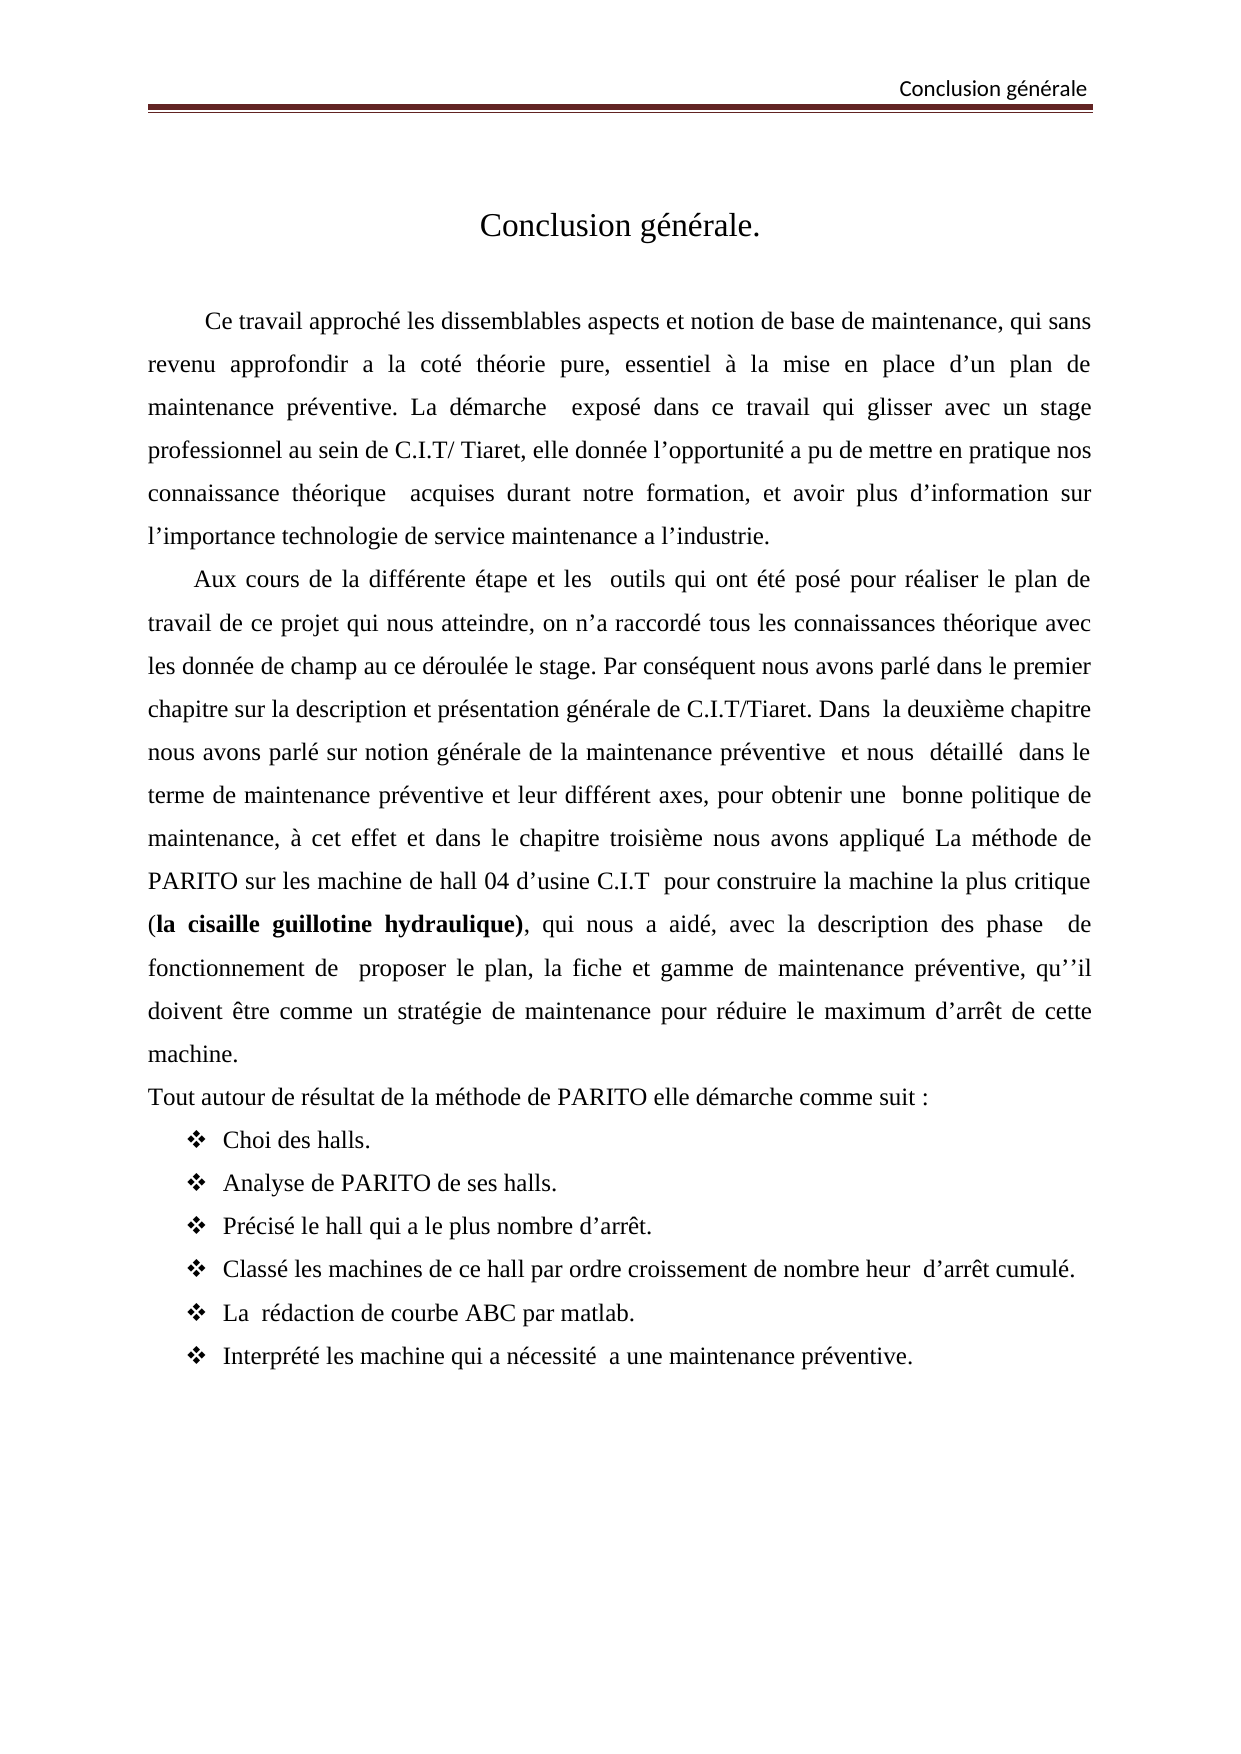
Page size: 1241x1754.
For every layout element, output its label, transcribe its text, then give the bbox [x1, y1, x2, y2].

list Précisé le hall qui a le plus nombre d’arrêt. [185, 1211, 1093, 1240]
list Choi des halls. [185, 1125, 1093, 1154]
list La rédaction de courbe ABC par matlab. [185, 1298, 1093, 1326]
text Conclusion générale. [148, 205, 1093, 243]
text Aux cours de la différente étape et les outils qui ont été posé pour réaliser le plan de travail de ce projet qui nous atteindre, on n’a raccordé tous les connaissances théorique avec les donnée de champ au ce déroulée le stage. Par conséquent nous avons parlé dans le premier chapitre sur la description et présentation générale de C.I.T/Tiaret. Dans la deuxième chapitre nous avons parlé sur notion générale de la maintenance préventive et nous détaillé dans le terme de maintenance préventive et leur différent axes, pour obtenir une bonne politique de maintenance, à cet effet et dans le chapitre troisième nous avons appliqué La méthode de PARITO sur les machine de hall 04 d’usine C.I.T pour construire la machine la plus critique (la cisaille guillotine hydraulique), qui nous a aidé, avec la description des phase de fonctionnement de proposer le plan, la fiche et gamme de maintenance préventive, qu’’il doivent être comme un stratégie de maintenance pour réduire le maximum d’arrêt de cette machine. [148, 564, 1093, 1068]
list Classé les machines de ce hall par ordre croissement de nombre heur d’arrêt cumulé. [185, 1254, 1093, 1283]
list Analyse de PARITO de ses halls. [185, 1168, 1093, 1197]
text Tout autour de résultat de la méthode de PARITO elle démarche comme suit : [148, 1082, 1093, 1111]
list Interprété les machine qui a nécessité a une maintenance préventive. [185, 1341, 1093, 1369]
text Ce travail approché les dissemblables aspects et notion de base de maintenance, qui sans revenu approfondir a la coté théorie pure, essentiel à la mise en place d’un plan de maintenance préventive. La démarche exposé dans ce travail qui glisser avec un stage professionnel au sein de C.I.T/ Tiaret, elle donnée l’opportunité a pu de mettre en pratique nos connaissance théorique acquises durant notre formation, et avoir plus d’information sur l’importance technologie de service maintenance a l’industrie. [148, 306, 1093, 550]
